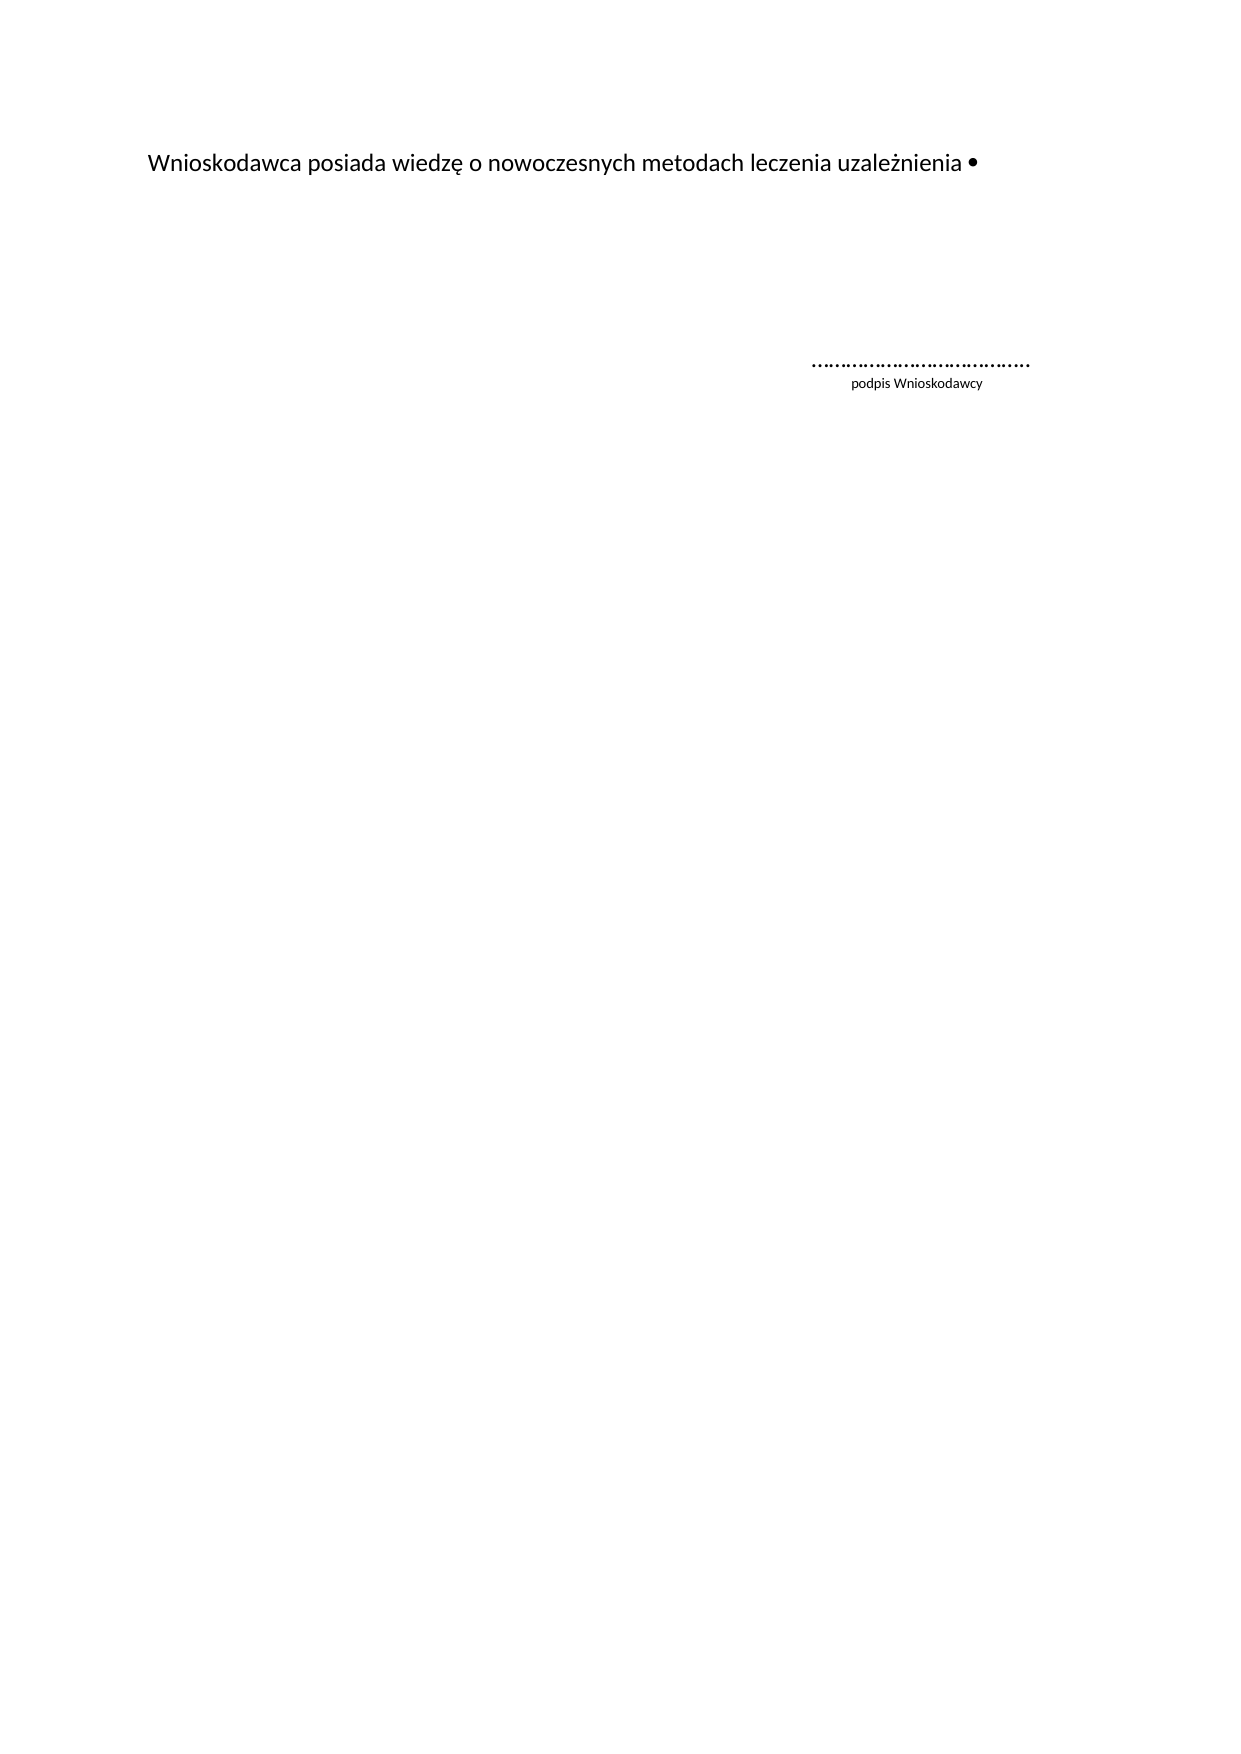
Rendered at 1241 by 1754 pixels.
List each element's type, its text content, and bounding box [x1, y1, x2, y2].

text podpis Wnioskodawcy [148, 374, 1093, 404]
text ……………………………….. [148, 343, 1093, 374]
text Wnioskodawca posiada wiedzę o nowoczesnych metodach leczenia uzależnienia [148, 148, 1093, 178]
